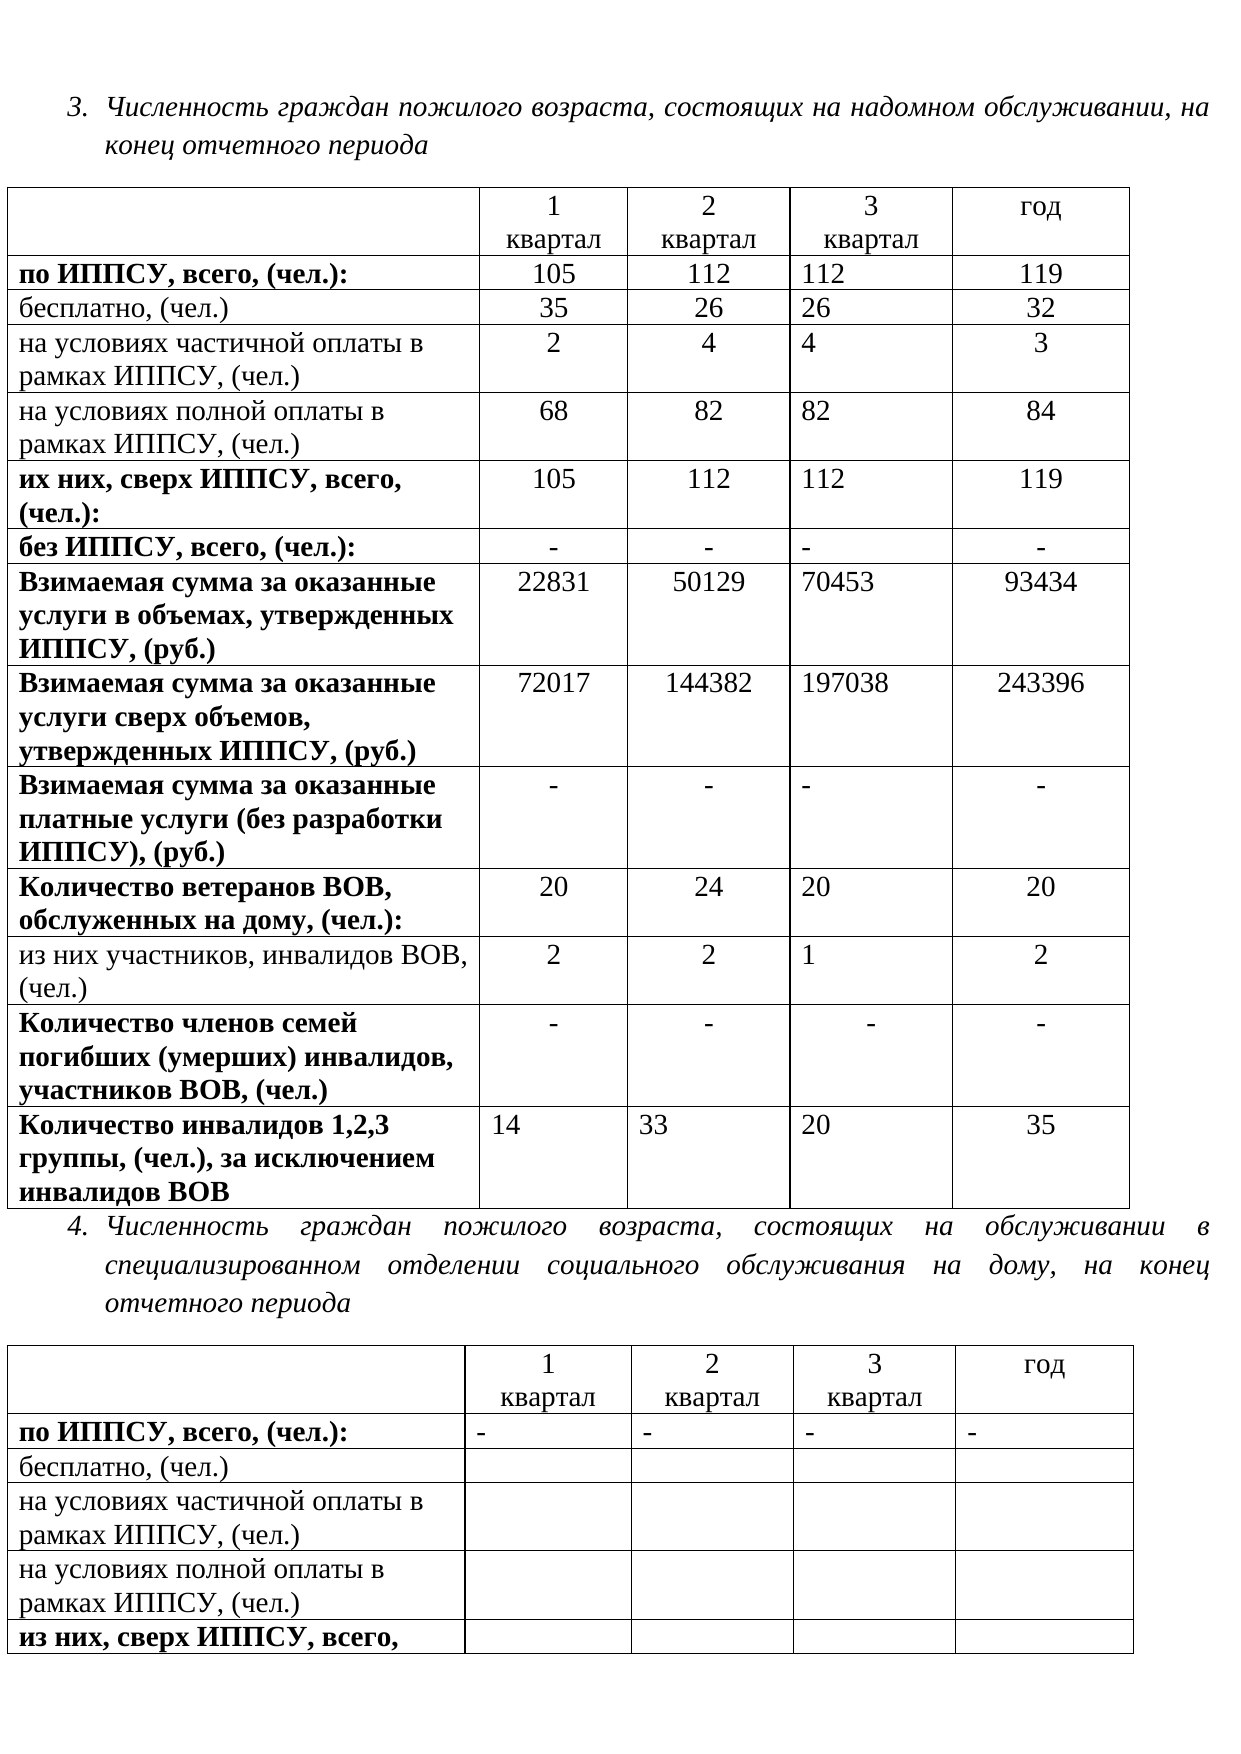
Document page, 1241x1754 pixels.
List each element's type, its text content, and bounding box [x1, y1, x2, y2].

table_cell 82 [628, 393, 789, 460]
table_cell по ИППСУ, всего, (чел.): [8, 1414, 464, 1448]
table_cell [794, 1483, 955, 1550]
table_header 1 квартал [480, 188, 627, 255]
table_cell 112 [628, 461, 789, 528]
table_cell [632, 1620, 793, 1653]
table_cell 24 [628, 869, 789, 936]
table_cell - [953, 529, 1129, 563]
table_cell [794, 1620, 955, 1653]
table_cell 14 [480, 1107, 627, 1207]
table_cell 72017 [480, 666, 627, 766]
table_cell Количество инвалидов 1,2,3 группы, (чел.), за исключением инвалидов ВОВ [8, 1107, 479, 1207]
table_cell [8, 1620, 464, 1653]
table_cell [466, 1620, 631, 1653]
table_cell 93434 [953, 564, 1129, 664]
table_cell [956, 1620, 1133, 1653]
table_cell 32 [953, 290, 1129, 324]
list Численность граждан пожилого возраста, состоящих на надомном обслуживании, на конец отчетного периода [67, 89, 1211, 161]
table_cell - [791, 1005, 952, 1106]
list Численность граждан пожилого возраста, состоящих на обслуживании в специализированном отделении социального обслуживания на дому, на конец отчетного периода [67, 1208, 1211, 1319]
table_cell 82 [791, 393, 952, 460]
table_header 3 квартал [791, 188, 952, 255]
table_cell - [953, 1005, 1129, 1106]
table_cell на условиях частичной оплаты в рамках ИППСУ, (чел.) [8, 1483, 464, 1550]
table_cell бесплатно, (чел.) [8, 290, 479, 324]
table_cell - [628, 1005, 789, 1106]
table_cell - [480, 529, 627, 563]
table_cell 105 [480, 461, 627, 528]
table_cell 2 [953, 937, 1129, 1004]
table_cell на условиях полной оплаты в рамках ИППСУ, (чел.) [8, 393, 479, 460]
table_cell 4 [791, 325, 952, 392]
table_cell - [791, 767, 952, 868]
table_cell - [480, 1005, 627, 1106]
table_header [8, 188, 479, 255]
table_cell - [791, 529, 952, 563]
table_cell [956, 1483, 1133, 1550]
table_header год [956, 1346, 1133, 1413]
table_cell 33 [628, 1107, 789, 1207]
table_cell 119 [953, 461, 1129, 528]
table_cell на условиях полной оплаты в рамках ИППСУ, (чел.) [8, 1551, 464, 1618]
table_cell Взимаемая сумма за оказанные услуги сверх объемов, утвержденных ИППСУ, (руб.) [8, 666, 479, 766]
table_cell [632, 1551, 793, 1618]
table_cell 1 [791, 937, 952, 1004]
table_cell 112 [791, 256, 952, 289]
table_cell 112 [628, 256, 789, 289]
table_cell 112 [791, 461, 952, 528]
table_header 2 квартал [632, 1346, 793, 1413]
table_cell [956, 1449, 1133, 1482]
table_cell 35 [953, 1107, 1129, 1207]
table_cell 2 [628, 937, 789, 1004]
table_header [8, 1346, 464, 1413]
table_cell Взимаемая сумма за оказанные платные услуги (без разработки ИППСУ), (руб.) [8, 767, 479, 868]
table_cell - [632, 1414, 793, 1448]
table_cell - [956, 1414, 1133, 1448]
table_cell 20 [953, 869, 1129, 936]
table_cell [632, 1449, 793, 1482]
table_cell 70453 [791, 564, 952, 664]
table_cell [466, 1449, 631, 1482]
table_cell [956, 1551, 1133, 1618]
table_cell 144382 [628, 666, 789, 766]
table_cell [794, 1551, 955, 1618]
table_cell [632, 1483, 793, 1550]
table_cell 105 [480, 256, 627, 289]
table_header 1 квартал [466, 1346, 631, 1413]
table_cell - [628, 529, 789, 563]
table_cell 2 [480, 325, 627, 392]
table_cell бесплатно, (чел.) [8, 1449, 464, 1482]
table_cell 26 [628, 290, 789, 324]
table_cell - [628, 767, 789, 868]
table_cell Количество ветеранов ВОВ, обслуженных на дому, (чел.): [8, 869, 479, 936]
table_cell Количество членов семей погибших (умерших) инвалидов, участников ВОВ, (чел.) [8, 1005, 479, 1106]
table_cell без ИППСУ, всего, (чел.): [8, 529, 479, 563]
table_cell Взимаемая сумма за оказанные услуги в объемах, утвержденных ИППСУ, (руб.) [8, 564, 479, 664]
table_cell 20 [791, 869, 952, 936]
table_cell [466, 1551, 631, 1618]
table_cell их них, сверх ИППСУ, всего, (чел.): [8, 461, 479, 528]
table_header 3 квартал [794, 1346, 955, 1413]
table_cell 26 [791, 290, 952, 324]
table_header год [953, 188, 1129, 255]
table_cell 68 [480, 393, 627, 460]
table_cell 197038 [791, 666, 952, 766]
table_cell [794, 1449, 955, 1482]
table_cell 2 [480, 937, 627, 1004]
table_cell - [953, 767, 1129, 868]
table_cell 22831 [480, 564, 627, 664]
table_cell на условиях частичной оплаты в рамках ИППСУ, (чел.) [8, 325, 479, 392]
table_cell 20 [480, 869, 627, 936]
table_cell [466, 1483, 631, 1550]
table_cell - [794, 1414, 955, 1448]
table_cell 20 [791, 1107, 952, 1207]
table_header 2 квартал [628, 188, 789, 255]
table_cell 119 [953, 256, 1129, 289]
table_cell 3 [953, 325, 1129, 392]
table_cell 84 [953, 393, 1129, 460]
table_cell - [466, 1414, 631, 1448]
table_cell - [480, 767, 627, 868]
table_cell 243396 [953, 666, 1129, 766]
table_cell 4 [628, 325, 789, 392]
table_cell 35 [480, 290, 627, 324]
table_cell из них участников, инвалидов ВОВ, (чел.) [8, 937, 479, 1004]
table_cell по ИППСУ, всего, (чел.): [8, 256, 479, 289]
table_cell 50129 [628, 564, 789, 664]
